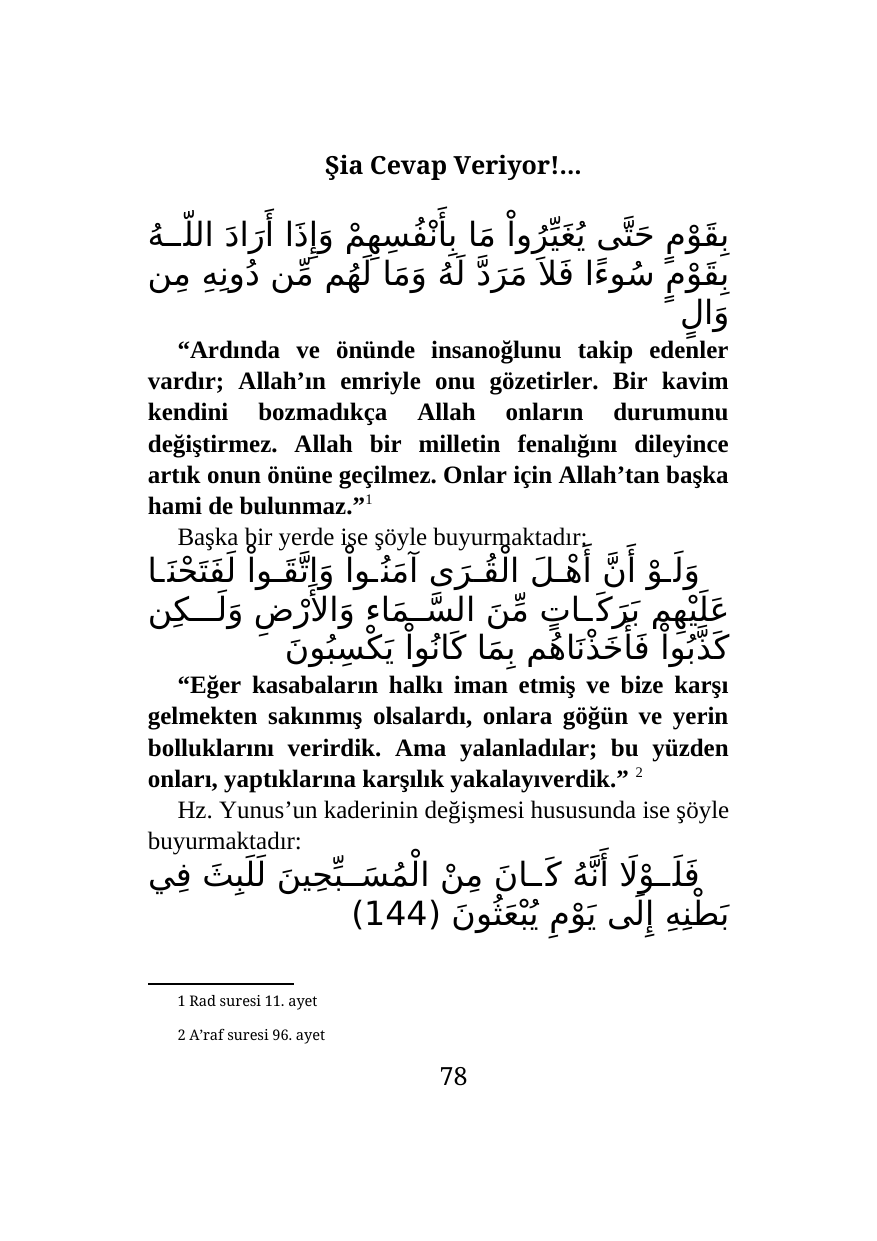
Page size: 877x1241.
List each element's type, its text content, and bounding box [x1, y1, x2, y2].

text Başka bir yerde ise şöyle buyurmaktadır: [148, 520, 729, 551]
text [148, 216, 729, 332]
text Hz. Yunus’un kaderinin değişmesi hususunda ise şöyle buyurmaktadır: [148, 793, 729, 855]
text “Eğer kasabaların halkı iman etmiş ve bize karşı gelmekten sakınmış olsalardı, onlara göğün ve yerin bolluklarını verirdik. Ama yalanladılar; bu yüzden onları, yaptıklarına karşılık yakalayıverdik.” [148, 668, 729, 793]
text “Ardında ve önünde insanoğlunu takip edenler vardır; Allah’ın emriyle onu gözetirler. Bir kavim kendini bozmadıkça Allah onların durumunu değiştirmez. Allah bir milletin fenalığını dileyince artık onun önüne geçilmez. Onlar için Allah’tan başka hami de bulunmaz.” [148, 332, 729, 520]
text فَلَوْلَا أَنَّهُ كَانَ مِنْ الْمُسَبِّحِينَ لَلَبِثَ فِي بَطْنِهِ إِلَى يَوْمِ يُبْعَثُونَ (144) [148, 855, 729, 933]
text وَلَوْ أَنَّ أَهْلَ الْقُرَى آمَنُواْ وَاتَّقَواْ لَفَتَحْنَا عَلَيْهِم بَرَكَاتٍ مِّنَ السَّمَاء وَالأَرْضِ وَلَـكِن كَذَّبُواْ فَأَخَذْنَاهُم بِمَا كَانُواْ يَكْسِبُونَ [148, 551, 729, 668]
